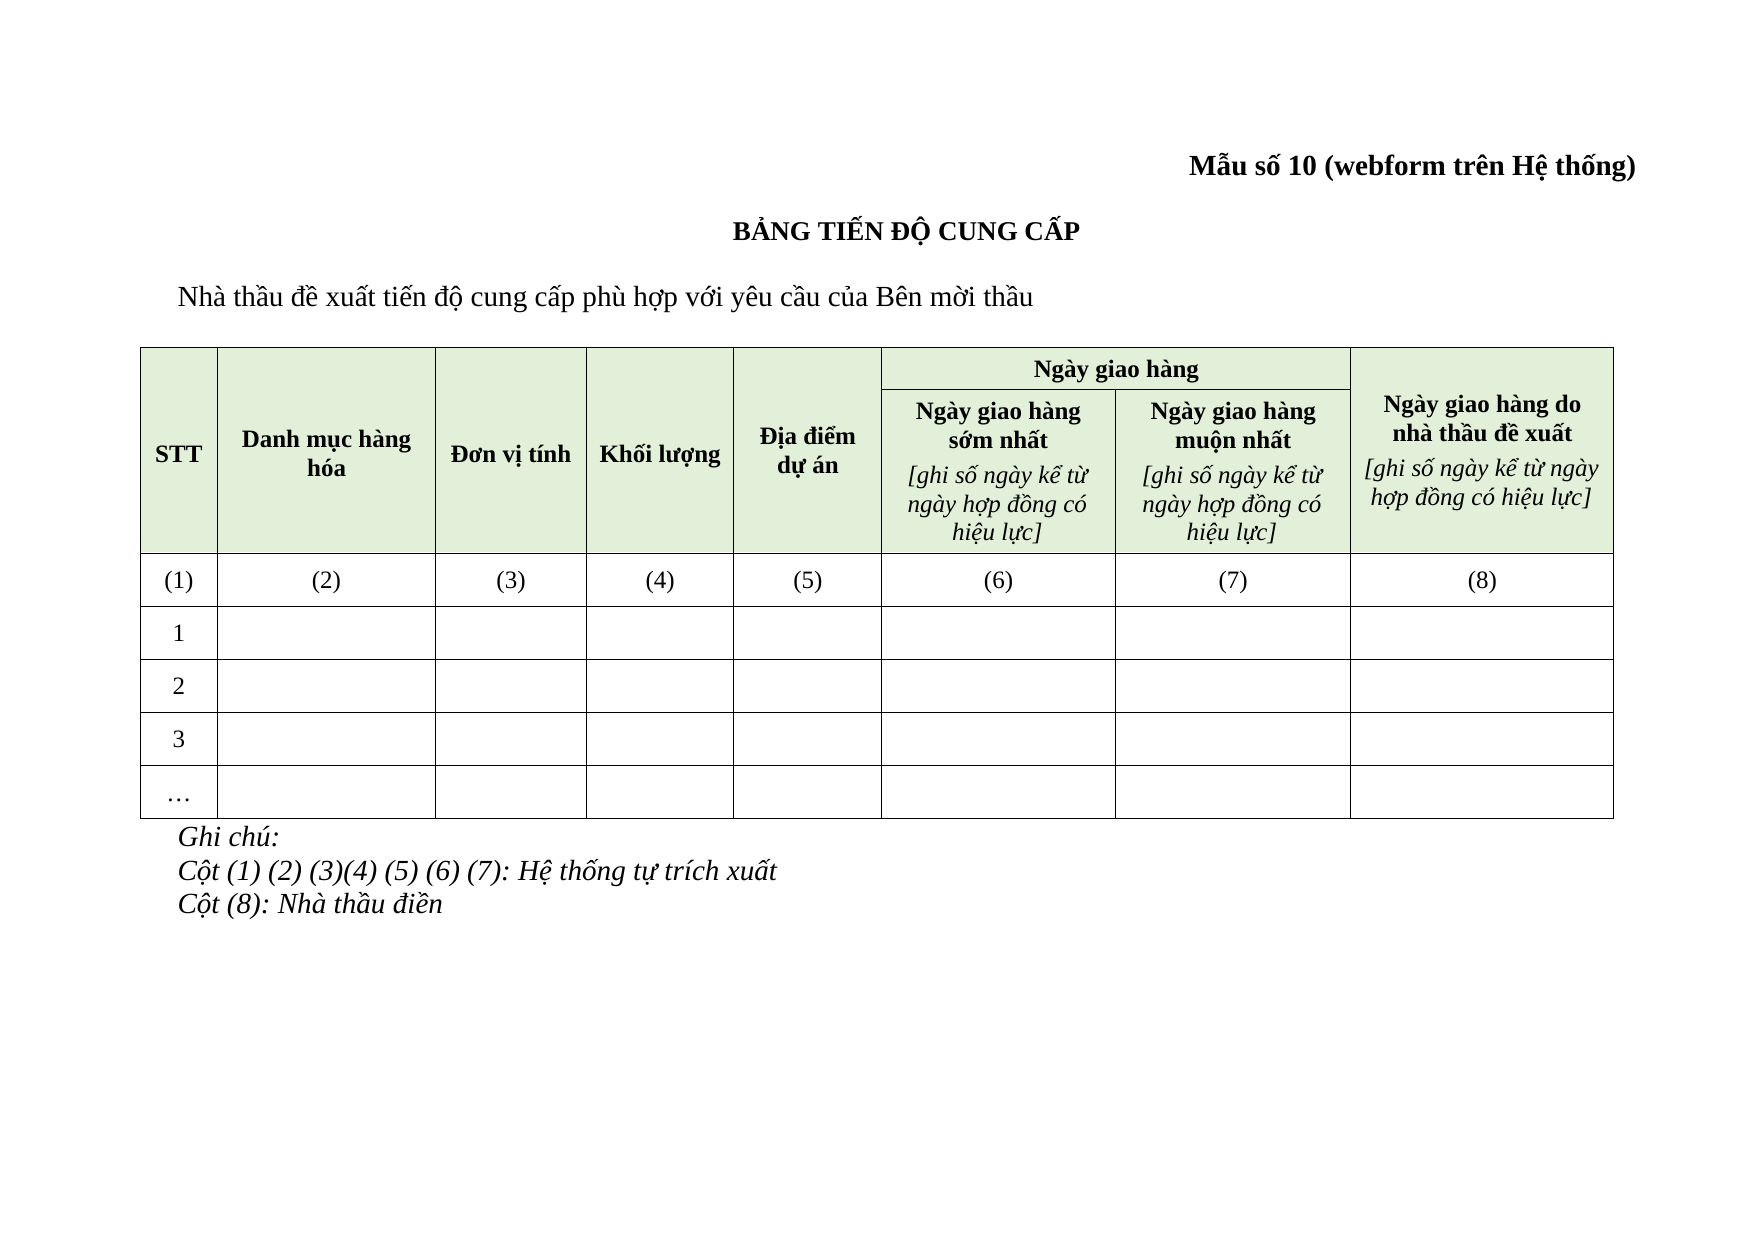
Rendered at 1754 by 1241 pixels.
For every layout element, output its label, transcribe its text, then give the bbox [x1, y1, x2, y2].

table_cell (2) [218, 554, 435, 606]
text Cột (1) (2) (3)(4) (5) (6) (7): Hệ thống tự trích xuất [118, 853, 1636, 886]
table_cell (1) [141, 554, 217, 606]
table_cell (3) [436, 554, 586, 606]
table_cell [1116, 766, 1350, 818]
table_cell [587, 713, 733, 765]
table_cell (5) [734, 554, 881, 606]
text Ghi chú: [118, 819, 1636, 853]
table_cell [1351, 660, 1613, 712]
table_cell [1116, 607, 1350, 659]
table_cell [734, 607, 881, 659]
table_cell [882, 660, 1115, 712]
table_cell (7) [1116, 554, 1350, 606]
table_cell [882, 607, 1115, 659]
table_cell [436, 660, 586, 712]
text BẢNG TIẾN ĐỘ CUNG CẤP [118, 215, 1636, 246]
text Nhà thầu đề xuất tiến độ cung cấp phù hợp với yêu cầu của Bên mời thầu [118, 279, 1636, 313]
table_header Đơn vị tính [436, 348, 586, 552]
table_cell [436, 766, 586, 818]
table_cell (8) [1351, 554, 1613, 606]
table_cell [587, 607, 733, 659]
table_cell [1116, 660, 1350, 712]
table_cell [882, 766, 1115, 818]
table_cell [218, 713, 435, 765]
table_cell … [141, 766, 217, 818]
table_cell [436, 713, 586, 765]
table_cell Ngày giao hàng muộn nhất [ghi số ngày kể từ ngày hợp đồng có hiệu lực] [1116, 390, 1350, 552]
table_cell 1 [141, 607, 217, 659]
table_header Địa điểm dự án [734, 348, 881, 552]
table_header Ngày giao hàng [882, 348, 1350, 389]
table_cell 3 [141, 713, 217, 765]
table_cell [218, 660, 435, 712]
table_cell [1351, 713, 1613, 765]
table_cell [587, 660, 733, 712]
table_cell (6) [882, 554, 1115, 606]
text Mẫu số 10 (webform trên Hệ thống) [118, 148, 1636, 181]
table_cell [436, 607, 586, 659]
table_header STT [141, 348, 217, 552]
table_header Ngày giao hàng do nhà thầu đề xuất [ghi số ngày kể từ ngày hợp đồng có hiệu lực] [1351, 348, 1613, 552]
table_cell [587, 766, 733, 818]
table_cell 2 [141, 660, 217, 712]
table_cell [734, 766, 881, 818]
table_cell [734, 713, 881, 765]
table_cell (4) [587, 554, 733, 606]
table_cell Ngày giao hàng sớm nhất [ghi số ngày kể từ ngày hợp đồng có hiệu lực] [882, 390, 1115, 552]
table_cell [218, 766, 435, 818]
table_cell [1116, 713, 1350, 765]
table_cell [218, 607, 435, 659]
table_cell [1351, 607, 1613, 659]
table_header Danh mục hàng hóa [218, 348, 435, 552]
table_cell [1351, 766, 1613, 818]
table_header Khối lượng [587, 348, 733, 552]
table_cell [882, 713, 1115, 765]
text Cột (8): Nhà thầu điền [118, 886, 1636, 920]
table_cell [734, 660, 881, 712]
